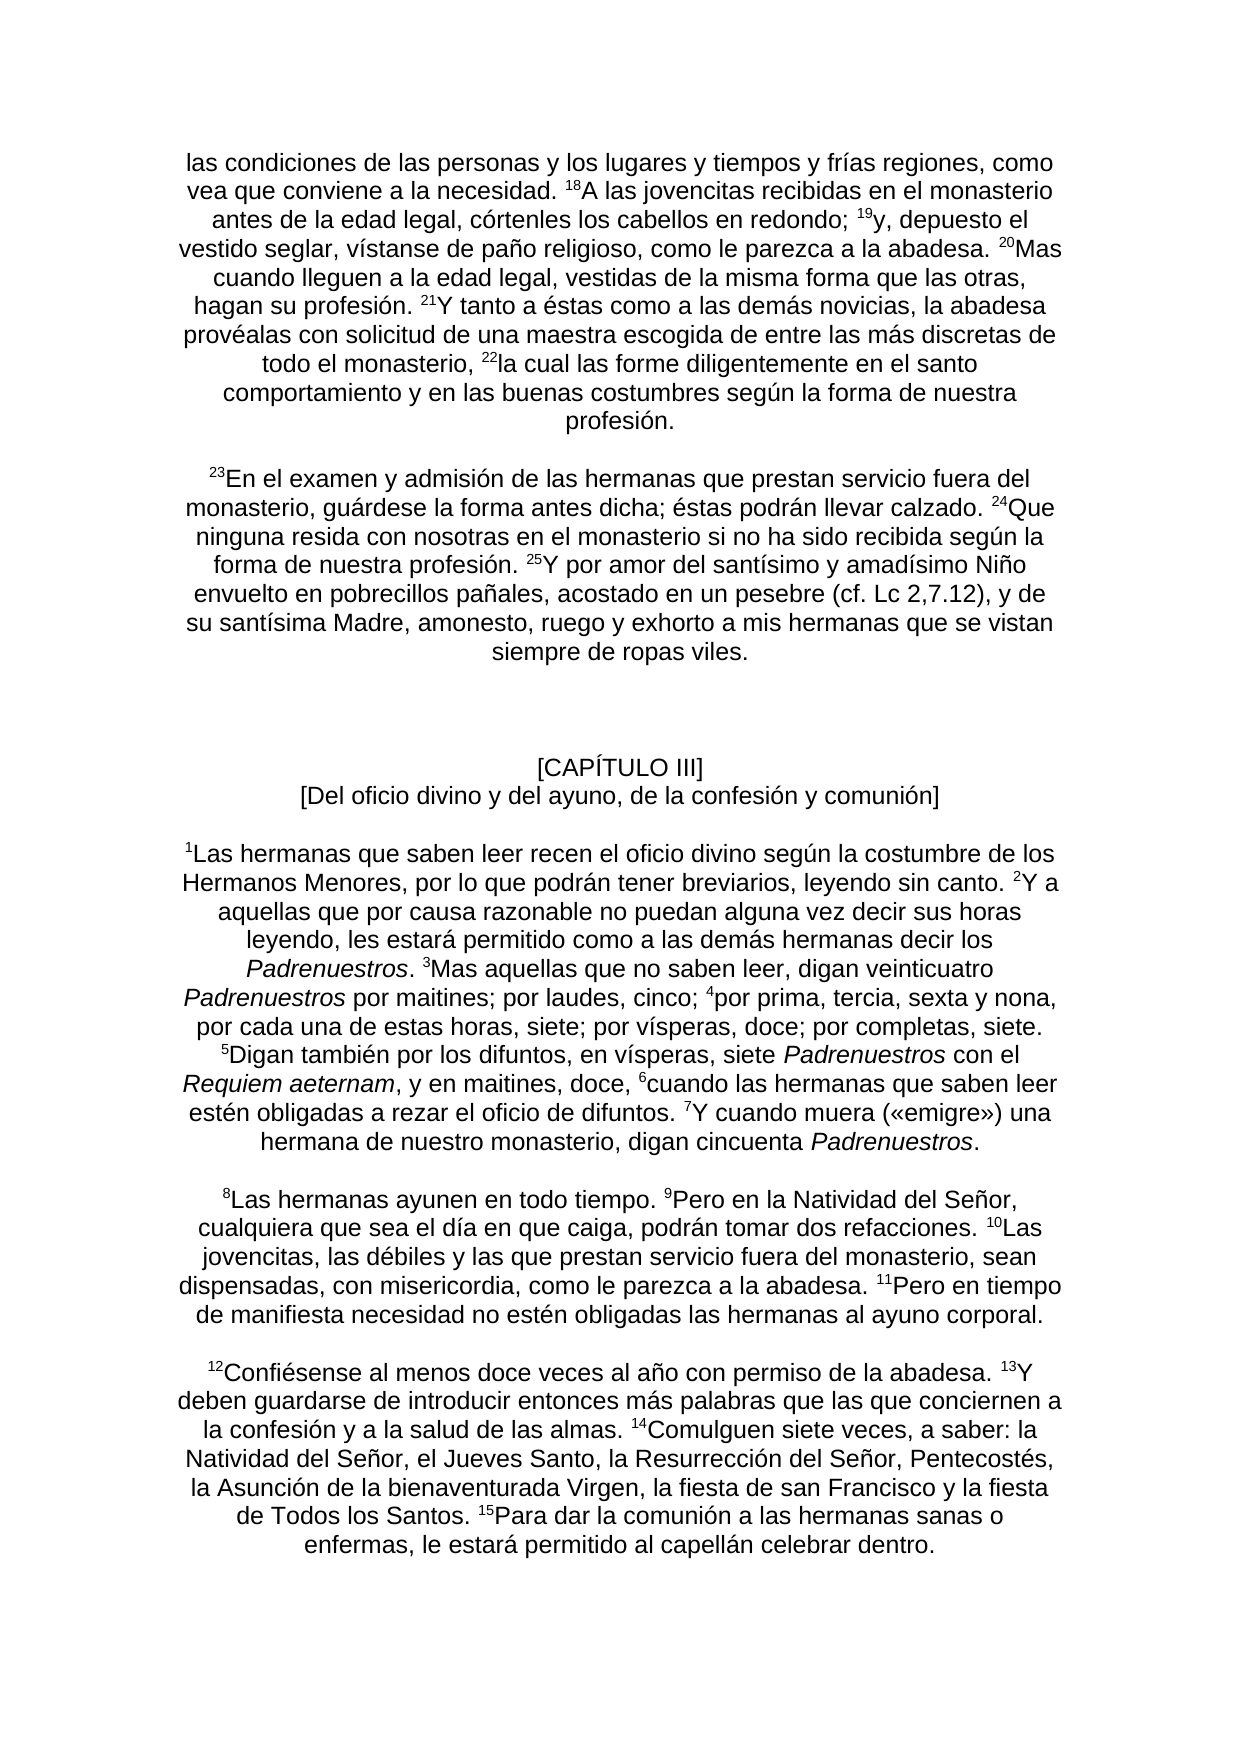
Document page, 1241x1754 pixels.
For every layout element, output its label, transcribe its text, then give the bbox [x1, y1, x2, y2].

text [177, 148, 1063, 435]
text [CAPÍTULO III] [Del oficio divino y del ayuno, de la confesión y comunión] [177, 753, 1063, 810]
text 8Las hermanas ayunen en todo tiempo. 9Pero en la Natividad del Señor, cualquiera que sea el día en que caiga, podrán tomar dos refacciones. 10Las jovencitas, las débiles y las que prestan servicio fuera del monasterio, sean dispensadas, con misericordia, como le parezca a la abadesa. 11Pero en tiempo de manifiesta necesidad no estén obligadas las hermanas al ayuno corporal. [177, 1185, 1063, 1328]
text 12Confiésense al menos doce veces al año con permiso de la abadesa. 13Y deben guardarse de introducir entonces más palabras que las que conciernen a la confesión y a la salud de las almas. 14Comulguen siete veces, a saber: la Natividad del Señor, el Jueves Santo, la Resurrección del Señor, Pentecostés, la Asunción de la bienaventurada Virgen, la fiesta de san Francisco y la fiesta de Todos los Santos. 15Para dar la comunión a las hermanas sanas o enfermas, le estará permitido al capellán celebrar dentro. [177, 1358, 1063, 1559]
text 23En el examen y admisión de las hermanas que prestan servicio fuera del monasterio, guárdese la forma antes dicha; éstas podrán llevar calzado. 24Que ninguna resida con nosotras en el monasterio si no ha sido recibida según la forma de nuestra profesión. 25Y por amor del santísimo y amadísimo Niño envuelto en pobrecillos pañales, acostado en un pesebre (cf. Lc 2,7.12), y de su santísima Madre, amonesto, ruego y exhorto a mis hermanas que se vistan siempre de ropas viles. [177, 464, 1063, 666]
text 1Las hermanas que saben leer recen el oficio divino según la costumbre de los Hermanos Menores, por lo que podrán tener breviarios, leyendo sin canto. 2Y a aquellas que por causa razonable no puedan alguna vez decir sus horas leyendo, les estará permitido como a las demás hermanas decir los Padrenuestros. 3Mas aquellas que no saben leer, digan veinticuatro Padrenuestros por maitines; por laudes, cinco; 4por prima, tercia, sexta y nona, por cada una de estas horas, siete; por vísperas, doce; por completas, siete. 5Digan también por los difuntos, en vísperas, siete Padrenuestros con el Requiem aeternam, y en maitines, doce, 6cuando las hermanas que saben leer estén obligadas a rezar el oficio de difuntos. 7Y cuando muera («emigre») una hermana de nuestro monasterio, digan cincuenta Padrenuestros. [177, 839, 1063, 1156]
